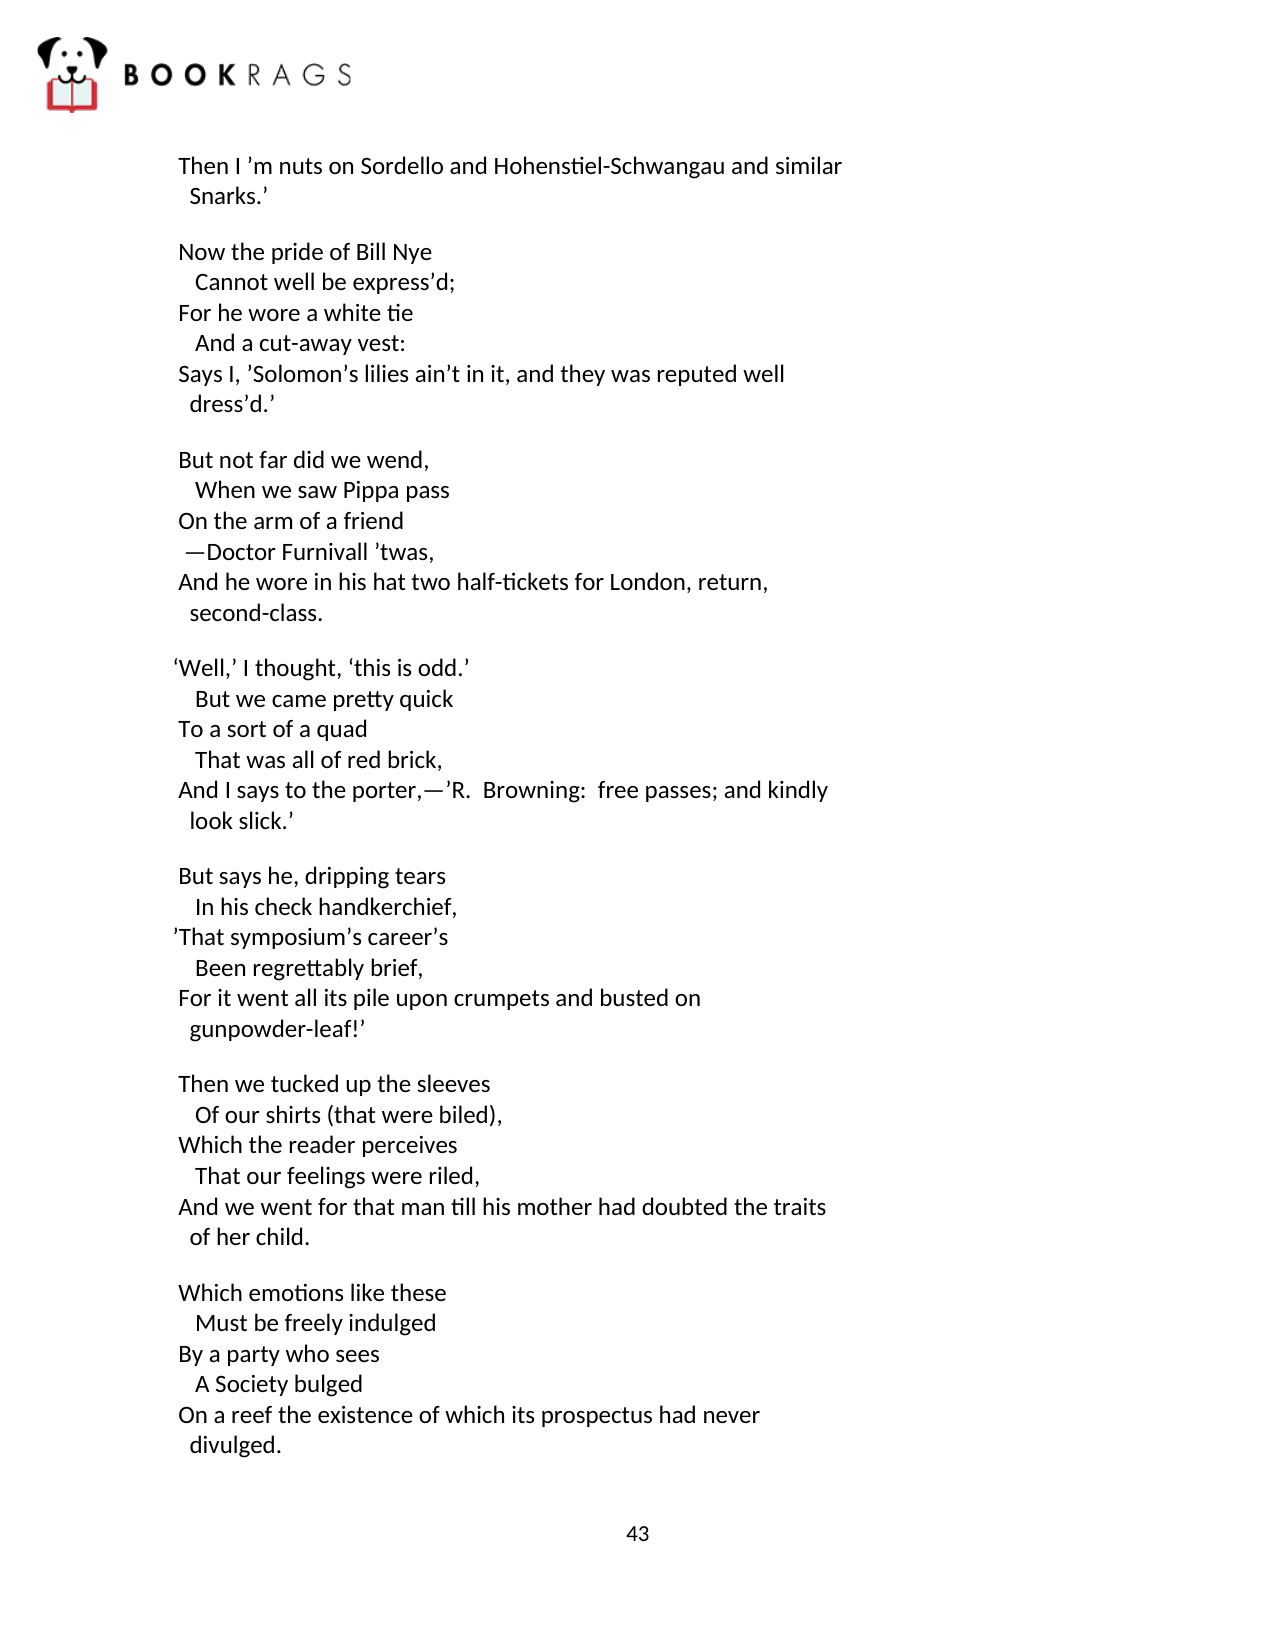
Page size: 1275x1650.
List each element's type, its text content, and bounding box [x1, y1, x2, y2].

text ‘Well,’ I thought, ‘this is odd.’ But we came pretty quick To a sort of a quad That was all of red brick, And I says to the porter,—­’R. Browning: free passes; and kindly look slick.’ [150, 652, 1125, 835]
text But not far did we wend, When we saw Pippa pass On the arm of a friend —­Doctor Furnivall ’twas, And he wore in his hat two half-tickets for London, return, second-class. [150, 444, 1125, 627]
text Which emotions like these Must be freely indulged By a party who sees A Society bulged On a reef the existence of which its prospectus had never divulged. [150, 1277, 1125, 1460]
picture [37, 37, 351, 113]
text Then we tucked up the sleeves Of our shirts (that were biled), Which the reader perceives That our feelings were riled, And we went for that man till his mother had doubted the traits of her child. [150, 1068, 1125, 1252]
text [150, 150, 1125, 211]
text But says he, dripping tears In his check handkerchief, ’That symposium’s career’s Been regrettably brief, For it went all its pile upon crumpets and busted on gunpowder-leaf!’ [150, 860, 1125, 1043]
text Now the pride of Bill Nye Cannot well be express’d; For he wore a white tie And a cut-away vest: Says I, ’Solomon’s lilies ain’t in it, and they was reputed well dress’d.’ [150, 236, 1125, 419]
